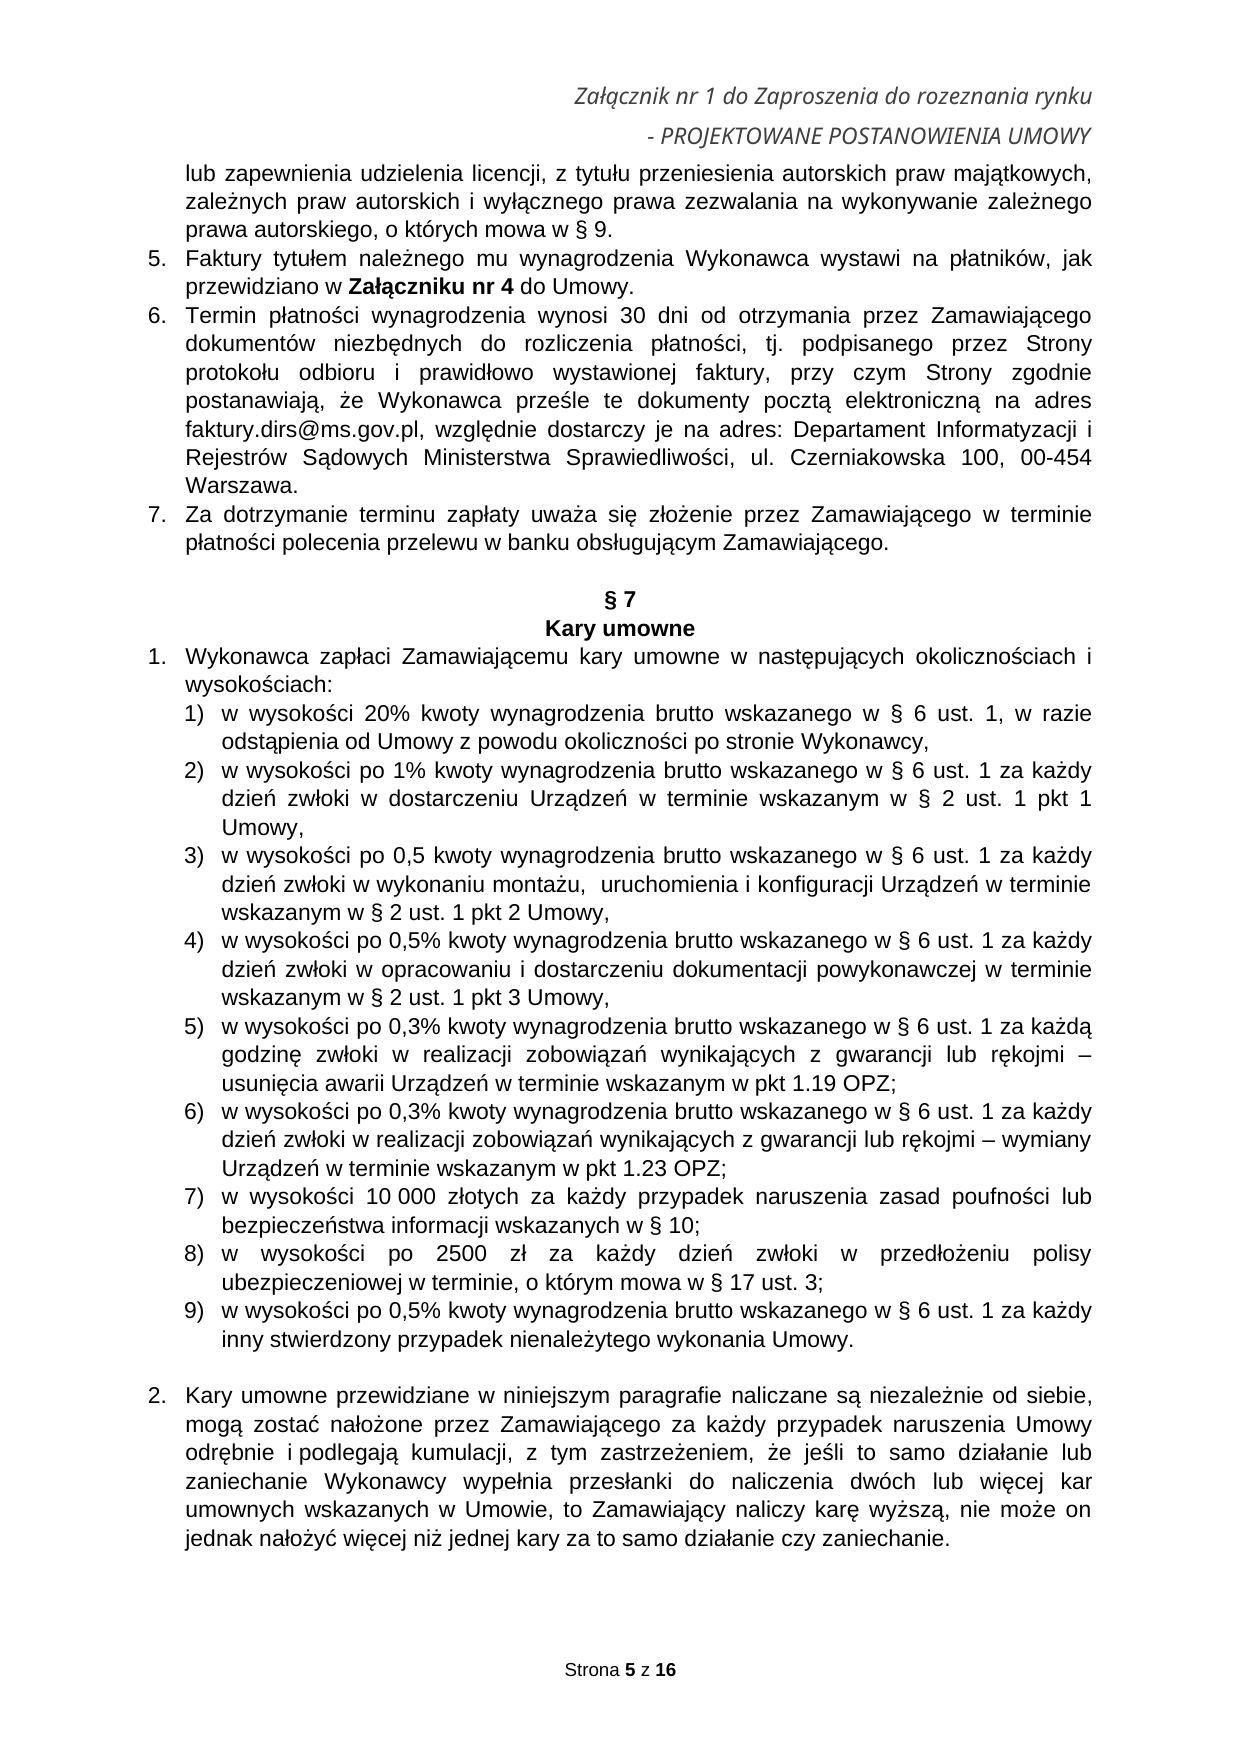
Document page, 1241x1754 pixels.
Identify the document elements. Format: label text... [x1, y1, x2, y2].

list w wysokości po 0,3% kwoty wynagrodzenia brutto wskazanego w § 6 ust. 1 za każdy dzień zwłoki w realizacji zobowiązań wynikających z gwarancji lub rękojmi – wymiany Urządzeń w terminie wskazanym w pkt 1.23 OPZ; [184, 1098, 1093, 1181]
list Za dotrzymanie terminu zapłaty uważa się złożenie przez Zamawiającego w terminie płatności polecenia przelewu w banku obsługującym Zamawiającego. [148, 501, 1093, 556]
list w wysokości po 0,5% kwoty wynagrodzenia brutto wskazanego w § 6 ust. 1 za każdy dzień zwłoki w opracowaniu i dostarczeniu dokumentacji powykonawczej w terminie wskazanym w § 2 ust. 1 pkt 3 Umowy, [184, 927, 1093, 1011]
list Faktury tytułem należnego mu wynagrodzenia Wykonawca wystawi na płatników, jak przewidziano w Załączniku nr 4 do Umowy. [148, 245, 1093, 300]
list w wysokości po 0,5 kwoty wynagrodzenia brutto wskazanego w § 6 ust. 1 za każdy dzień zwłoki w wykonaniu montażu, uruchomienia i konfiguracji Urządzeń w terminie wskazanym w § 2 ust. 1 pkt 2 Umowy, [184, 842, 1093, 925]
list w wysokości 20% kwoty wynagrodzenia brutto wskazanego w § 6 ust. 1, w razie odstąpienia od Umowy z powodu okoliczności po stronie Wykonawcy, [184, 700, 1093, 755]
list w wysokości po 0,5% kwoty wynagrodzenia brutto wskazanego w § 6 ust. 1 za każdy inny stwierdzony przypadek nienależytego wykonania Umowy. [184, 1297, 1093, 1352]
list w wysokości po 2500 zł za każdy dzień zwłoki w przedłożeniu polisy ubezpieczeniowej w terminie, o którym mowa w § 17 ust. 3; [184, 1240, 1093, 1295]
list w wysokości po 1% kwoty wynagrodzenia brutto wskazanego w § 6 ust. 1 za każdy dzień zwłoki w dostarczeniu Urządzeń w terminie wskazanym w § 2 ust. 1 pkt 1 Umowy, [184, 757, 1093, 840]
text § 7 [148, 586, 1093, 612]
list w wysokości 10 000 złotych za każdy przypadek naruszenia zasad poufności lub bezpieczeństwa informacji wskazanych w § 10; [184, 1183, 1093, 1238]
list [148, 159, 1093, 243]
list Termin płatności wynagrodzenia wynosi 30 dni od otrzymania przez Zamawiającego dokumentów niezbędnych do rozliczenia płatności, tj. podpisanego przez Strony protokołu odbioru i prawidłowo wystawionej faktury, przy czym Strony zgodnie postanawiają, że Wykonawca prześle te dokumenty pocztą elektroniczną na adres faktury.dirs@ms.gov.pl, względnie dostarczy je na adres: Departament Informatyzacji i Rejestrów Sądowych Ministerstwa Sprawiedliwości, ul. Czerniakowska 100, 00-454 Warszawa. [148, 302, 1093, 499]
text Kary umowne [148, 614, 1093, 641]
list Wykonawca zapłaci Zamawiającemu kary umowne w następujących okolicznościach i wysokościach: [148, 643, 1093, 698]
list Kary umowne przewidziane w niniejszym paragrafie naliczane są niezależnie od siebie, mogą zostać nałożone przez Zamawiającego za każdy przypadek naruszenia Umowy odrębnie i podlegają kumulacji, z tym zastrzeżeniem, że jeśli to samo działanie lub zaniechanie Wykonawcy wypełnia przesłanki do naliczenia dwóch lub więcej kar umownych wskazanych w Umowie, to Zamawiający naliczy karę wyższą, nie może on jednak nałożyć więcej niż jednej kary za to samo działanie czy zaniechanie. [148, 1382, 1093, 1551]
list w wysokości po 0,3% kwoty wynagrodzenia brutto wskazanego w § 6 ust. 1 za każdą godzinę zwłoki w realizacji zobowiązań wynikających z gwarancji lub rękojmi –usunięcia awarii Urządzeń w terminie wskazanym w pkt 1.19 OPZ; [184, 1013, 1093, 1096]
